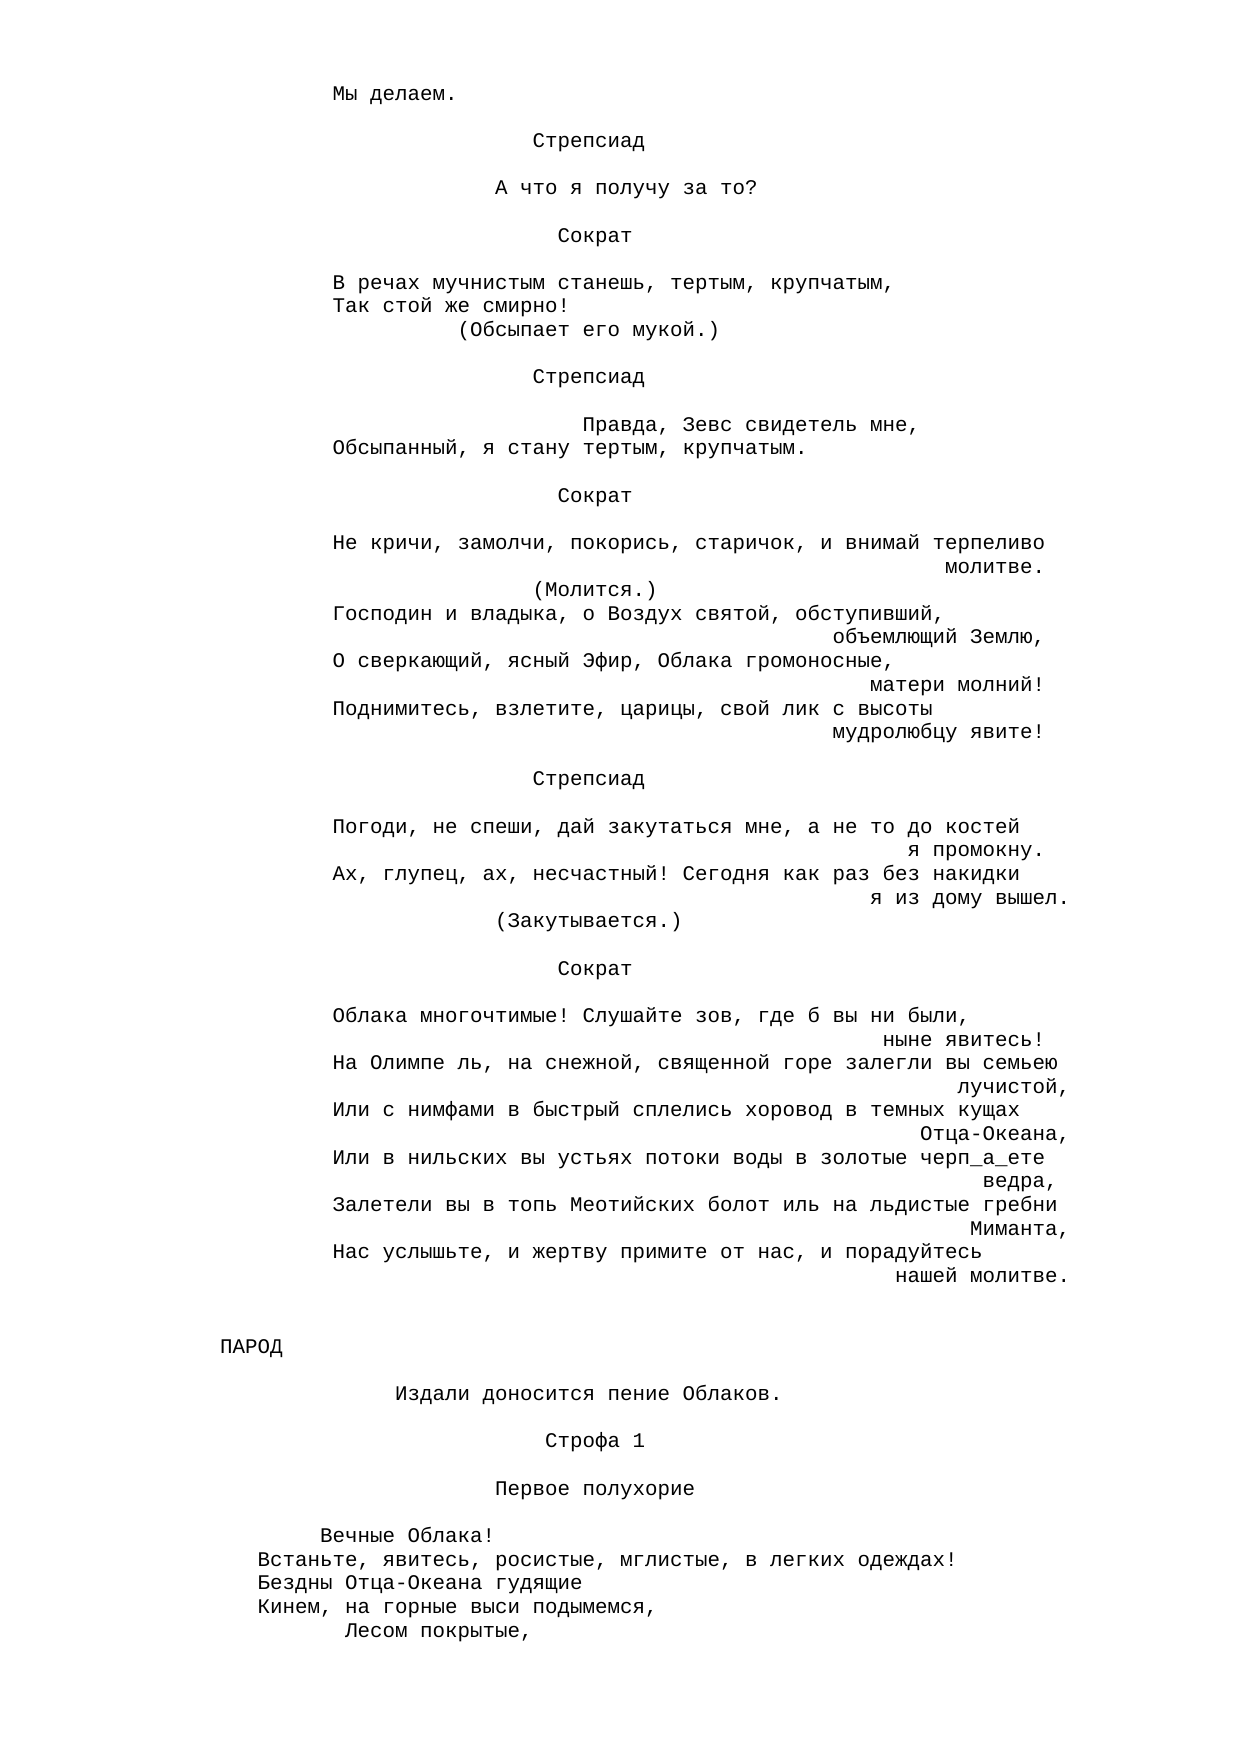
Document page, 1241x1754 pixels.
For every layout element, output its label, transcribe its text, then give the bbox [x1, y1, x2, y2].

text Обсыпанный, я стану тертым, крупчатым. [120, 437, 1120, 461]
text На Олимпе ль, на снежной, священной горе залегли вы семьею [120, 1052, 1120, 1076]
text Лесом покрытые, [120, 1620, 1120, 1643]
text (Молится.) [120, 579, 1120, 603]
text я из дому вышел. [120, 887, 1120, 910]
text молитве. [120, 556, 1120, 579]
text Отца-Океана, [120, 1123, 1120, 1147]
text В речах мучнистым станешь, тертым, крупчатым, [120, 272, 1120, 296]
text Стрепсиад [120, 768, 1120, 792]
text Правда, Зевс свидетель мне, [120, 414, 1120, 437]
text Первое полухорие [120, 1478, 1120, 1501]
text Поднимитесь, взлетите, царицы, свой лик с высоты [120, 697, 1120, 721]
text Погоди, не спеши, дай закутаться мне, а не то до костей [120, 816, 1120, 839]
text объемлющий Землю, [120, 627, 1120, 650]
text ПАРОД [120, 1336, 1120, 1359]
text Или в нильских вы устьях потоки воды в золотые черп_а_ете [120, 1147, 1120, 1170]
text мудролюбцу явите! [120, 721, 1120, 745]
text Стрепсиад [120, 130, 1120, 154]
text Кинем, на горные выси подымемся, [120, 1596, 1120, 1620]
text Встаньте, явитесь, росистые, мглистые, в легких одеждах! [120, 1549, 1120, 1572]
text Сократ [120, 485, 1120, 508]
text Сократ [120, 958, 1120, 981]
text (Закутывается.) [120, 910, 1120, 934]
text лучистой, [120, 1076, 1120, 1099]
text А что я получу за то? [120, 177, 1120, 201]
text Или с нимфами в быстрый сплелись хоровод в темных кущах [120, 1099, 1120, 1123]
text Сократ [120, 224, 1120, 248]
text я промокну. [120, 839, 1120, 863]
text Издали доносится пение Облаков. [120, 1383, 1120, 1407]
text Строфа 1 [120, 1431, 1120, 1454]
text Стрепсиад [120, 366, 1120, 390]
text Миманта, [120, 1218, 1120, 1241]
text ведра, [120, 1170, 1120, 1194]
text (Обсыпает его мукой.) [120, 319, 1120, 343]
text ныне явитесь! [120, 1028, 1120, 1052]
text Не кричи, замолчи, покорись, старичок, и внимай терпеливо [120, 532, 1120, 556]
text матери молний! [120, 674, 1120, 697]
text Так стой же смирно! [120, 296, 1120, 319]
text Нас услышьте, и жертву примите от нас, и порадуйтесь [120, 1241, 1120, 1265]
text Вечные Облака! [120, 1525, 1120, 1549]
text Ах, глупец, ах, несчастный! Сегодня как раз без накидки [120, 863, 1120, 887]
text Господин и владыка, о Воздух святой, обступивший, [120, 603, 1120, 627]
text О сверкающий, ясный Эфир, Облака громоносные, [120, 650, 1120, 674]
text Облака многочтимые! Слушайте зов, где б вы ни были, [120, 1005, 1120, 1028]
text Залетели вы в топь Меотийских болот иль на льдистые гребни [120, 1194, 1120, 1218]
text Мы делаем. [120, 83, 1120, 106]
text Бездны Отца-Океана гудящие [120, 1572, 1120, 1596]
text нашей молитве. [120, 1265, 1120, 1289]
